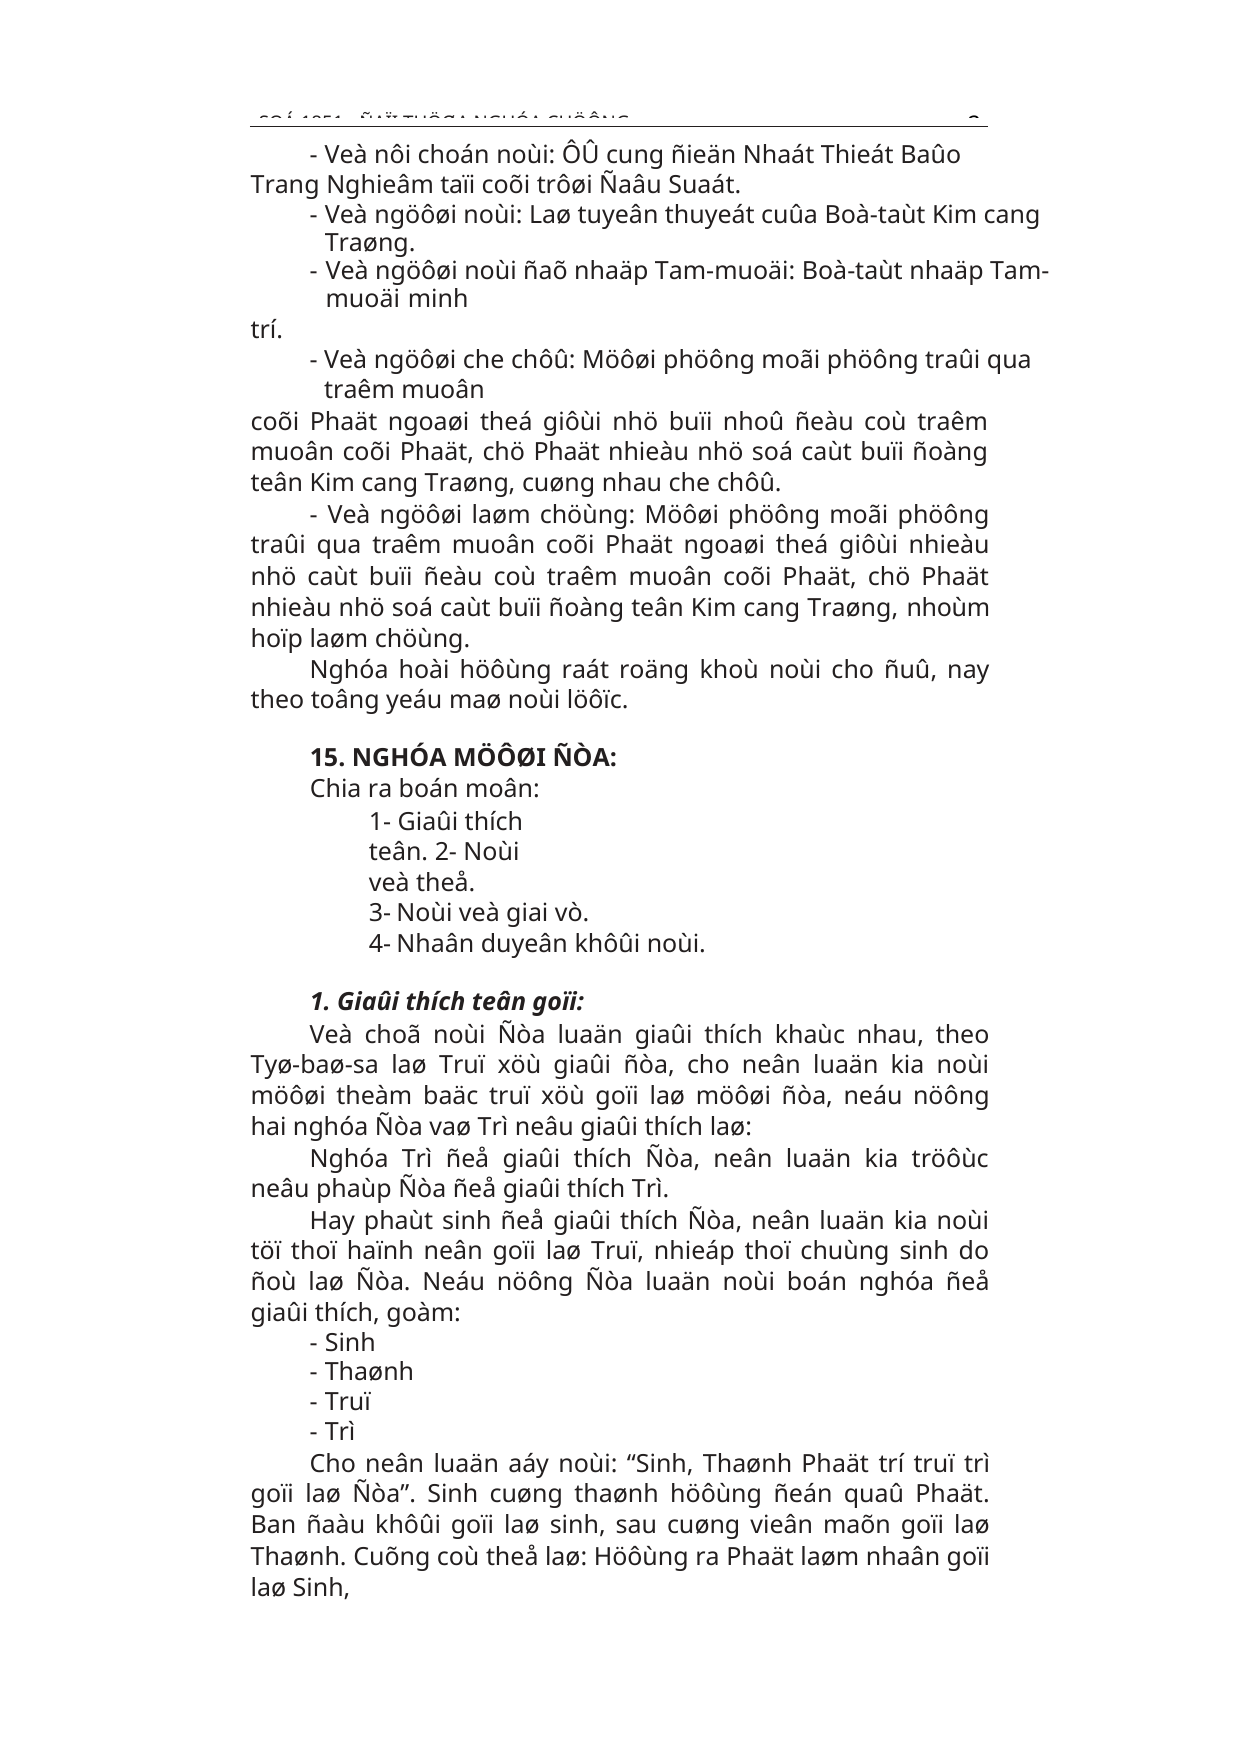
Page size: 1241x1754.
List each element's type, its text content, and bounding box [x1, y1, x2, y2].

list Veà ngöôøi noùi: Laø tuyeân thuyeát cuûa Boà-taùt Kim cang Traøng. [309, 200, 1092, 257]
text Nghóa Trì ñeå giaûi thích Ñòa, neân luaän kia tröôùc neâu phaùp Ñòa ñeå giaûi thích Trì. [250, 1143, 990, 1204]
list Veà nôi choán noùi: ÔÛ cung ñieän Nhaát Thieát Baûo Trang Nghieâm taïi coõi trôøi Ñaâu Suaát. [250, 138, 989, 200]
list Veà ngöôøi noùi ñaõ nhaäp Tam-muoäi: Boà-taùt nhaäp Tam-muoäi minh [309, 257, 1092, 313]
text 1- Giaûi thích teân. 2- Noùi veà theå. [369, 806, 545, 899]
text Nghóa hoài höôùng raát roäng khoù noùi cho ñuû, nay theo toâng yeáu maø noùi löôïc. [250, 654, 990, 716]
text Veà choã noùi Ñòa luaän giaûi thích khaùc nhau, theo Tyø-baø-sa laø Truï xöù giaûi ñòa, cho neân luaän kia noùi möôøi theàm baäc truï xöù goïi laø möôøi ñòa, neáu nöông hai nghóa Ñòa vaø Trì neâu giaûi thích laø: [250, 1018, 990, 1143]
list Sinh [309, 1329, 1092, 1357]
list Noùi veà giai vò. [369, 899, 1092, 927]
text coõi Phaät ngoaøi theá giôùi nhö buïi nhoû ñeàu coù traêm muoân coõi Phaät, chö Phaät nhieàu nhö soá caùt buïi ñoàng teân Kim cang Traøng, cuøng nhau che chôû. [250, 406, 988, 499]
text trí. [250, 313, 1092, 345]
text Cho neân luaän aáy noùi: “Sinh, Thaønh Phaät trí truï trì goïi laø Ñòa”. Sinh cuøng thaønh höôùng ñeán quaû Phaät. Ban ñaàu khôûi goïi laø sinh, sau cuøng vieân maõn goïi laø Thaønh. Cuõng coù theå laø: Höôùng ra Phaät laøm nhaân goïi laø Sinh, [250, 1448, 990, 1603]
text Chia ra boán moân: [309, 773, 1092, 804]
list Thaønh [309, 1357, 1092, 1386]
text Hay phaùt sinh ñeå giaûi thích Ñòa, neân luaän kia noùi töï thoï haïnh neân goïi laø Truï, nhieáp thoï chuùng sinh do ñoù laø Ñòa. Neáu nöông Ñòa luaän noùi boán nghóa ñeå giaûi thích, goàm: [250, 1204, 990, 1329]
subtitle 1. Giaûi thích teân goïi: [309, 984, 1092, 1017]
list Trì [309, 1416, 1092, 1447]
list Veà ngöôøi che chôû: Möôøi phöông moãi phöông traûi qua traêm muoân [309, 345, 1092, 404]
list Nhaân duyeân khôûi noùi. [369, 927, 1092, 959]
list Veà ngöôøi laøm chöùng: Möôøi phöông moãi phöông traûi qua traêm muoân coõi Phaät ngoaøi theá giôùi nhieàu nhö caùt buïi ñeàu coù traêm muoân coõi Phaät, chö Phaät nhieàu nhö soá caùt buïi ñoàng teân Kim cang Traøng, nhoùm hoïp laøm chöùng. [250, 499, 990, 654]
subtitle 15. NGHÓA MÖÔØI ÑÒA: [309, 741, 1092, 773]
list Truï [309, 1386, 1092, 1416]
